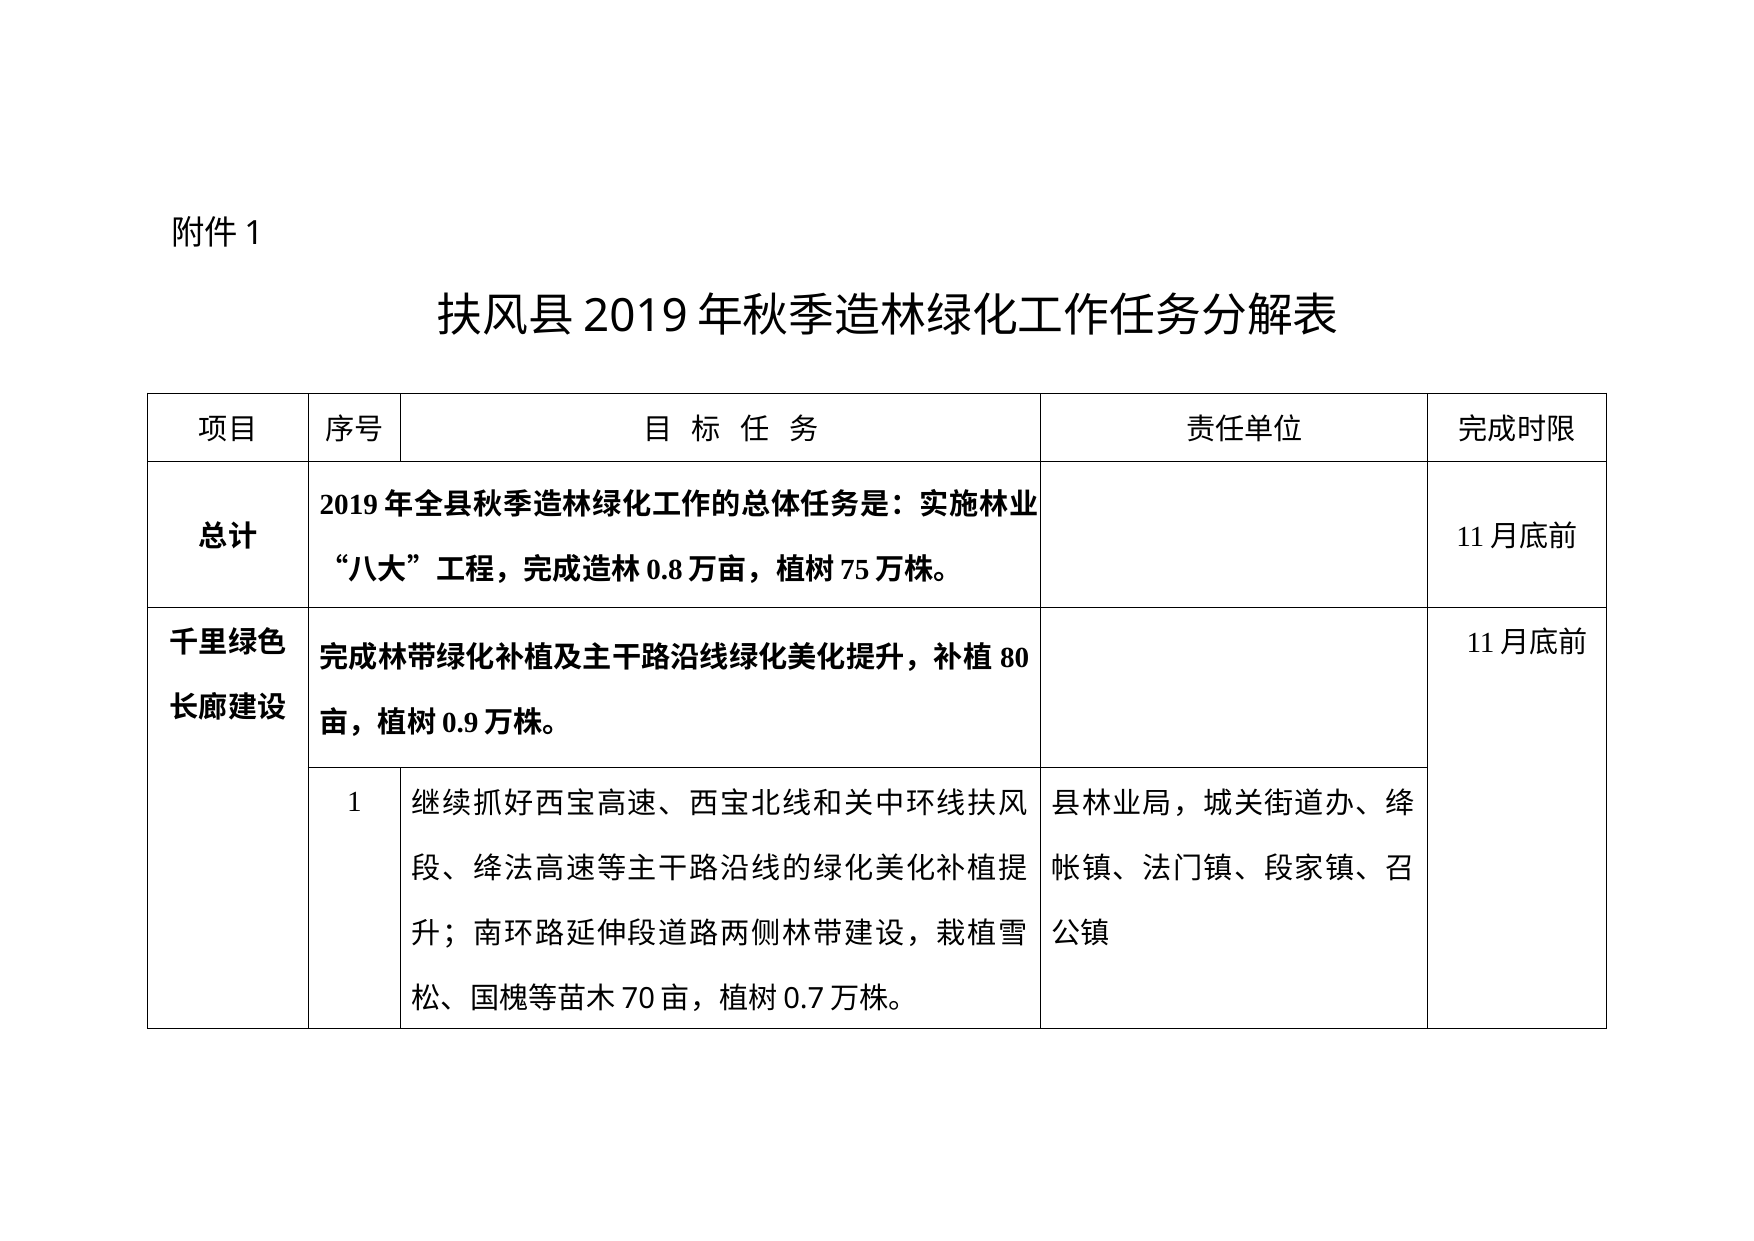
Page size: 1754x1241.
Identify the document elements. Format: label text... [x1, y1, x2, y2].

table_cell 县林业局，城关街道办、绛帐镇、法门镇、段家镇、召公镇 [1041, 768, 1427, 1028]
table_cell 1 [309, 768, 400, 1028]
table_cell 完成林带绿化补植及主干路沿线绿化美化提升，补植80亩，植树0.9万株。 [309, 608, 1040, 767]
table_cell [1041, 462, 1427, 607]
table_cell 11月底前 [1428, 462, 1606, 607]
text 扶风县2019年秋季造林绿化工作任务分解表 [150, 263, 1604, 360]
table_cell 2019年全县秋季造林绿化工作的总体任务是：实施林业“八大”工程，完成造林0.8万亩，植树75万株。 [309, 462, 1040, 607]
table_cell [1041, 608, 1427, 767]
table_header 完成时限 [1428, 394, 1606, 461]
table_header 责任单位 [1041, 394, 1427, 461]
table_header 序号 [309, 394, 400, 461]
table_cell 千里绿色长廊建设 [148, 608, 308, 1028]
table_cell 继续抓好西宝高速、西宝北线和关中环线扶风段、绛法高速等主干路沿线的绿化美化补植提升；南环路延伸段道路两侧林带建设，栽植雪松、国槐等苗木70亩，植树0.7万株。 [401, 768, 1040, 1028]
table_cell 总计 [148, 462, 308, 607]
table_header 项目 [148, 394, 308, 461]
table_header 目 标 任 务 [401, 394, 1040, 461]
text 附件1 [150, 198, 1604, 263]
table_cell 11月底前 [1428, 608, 1606, 1028]
